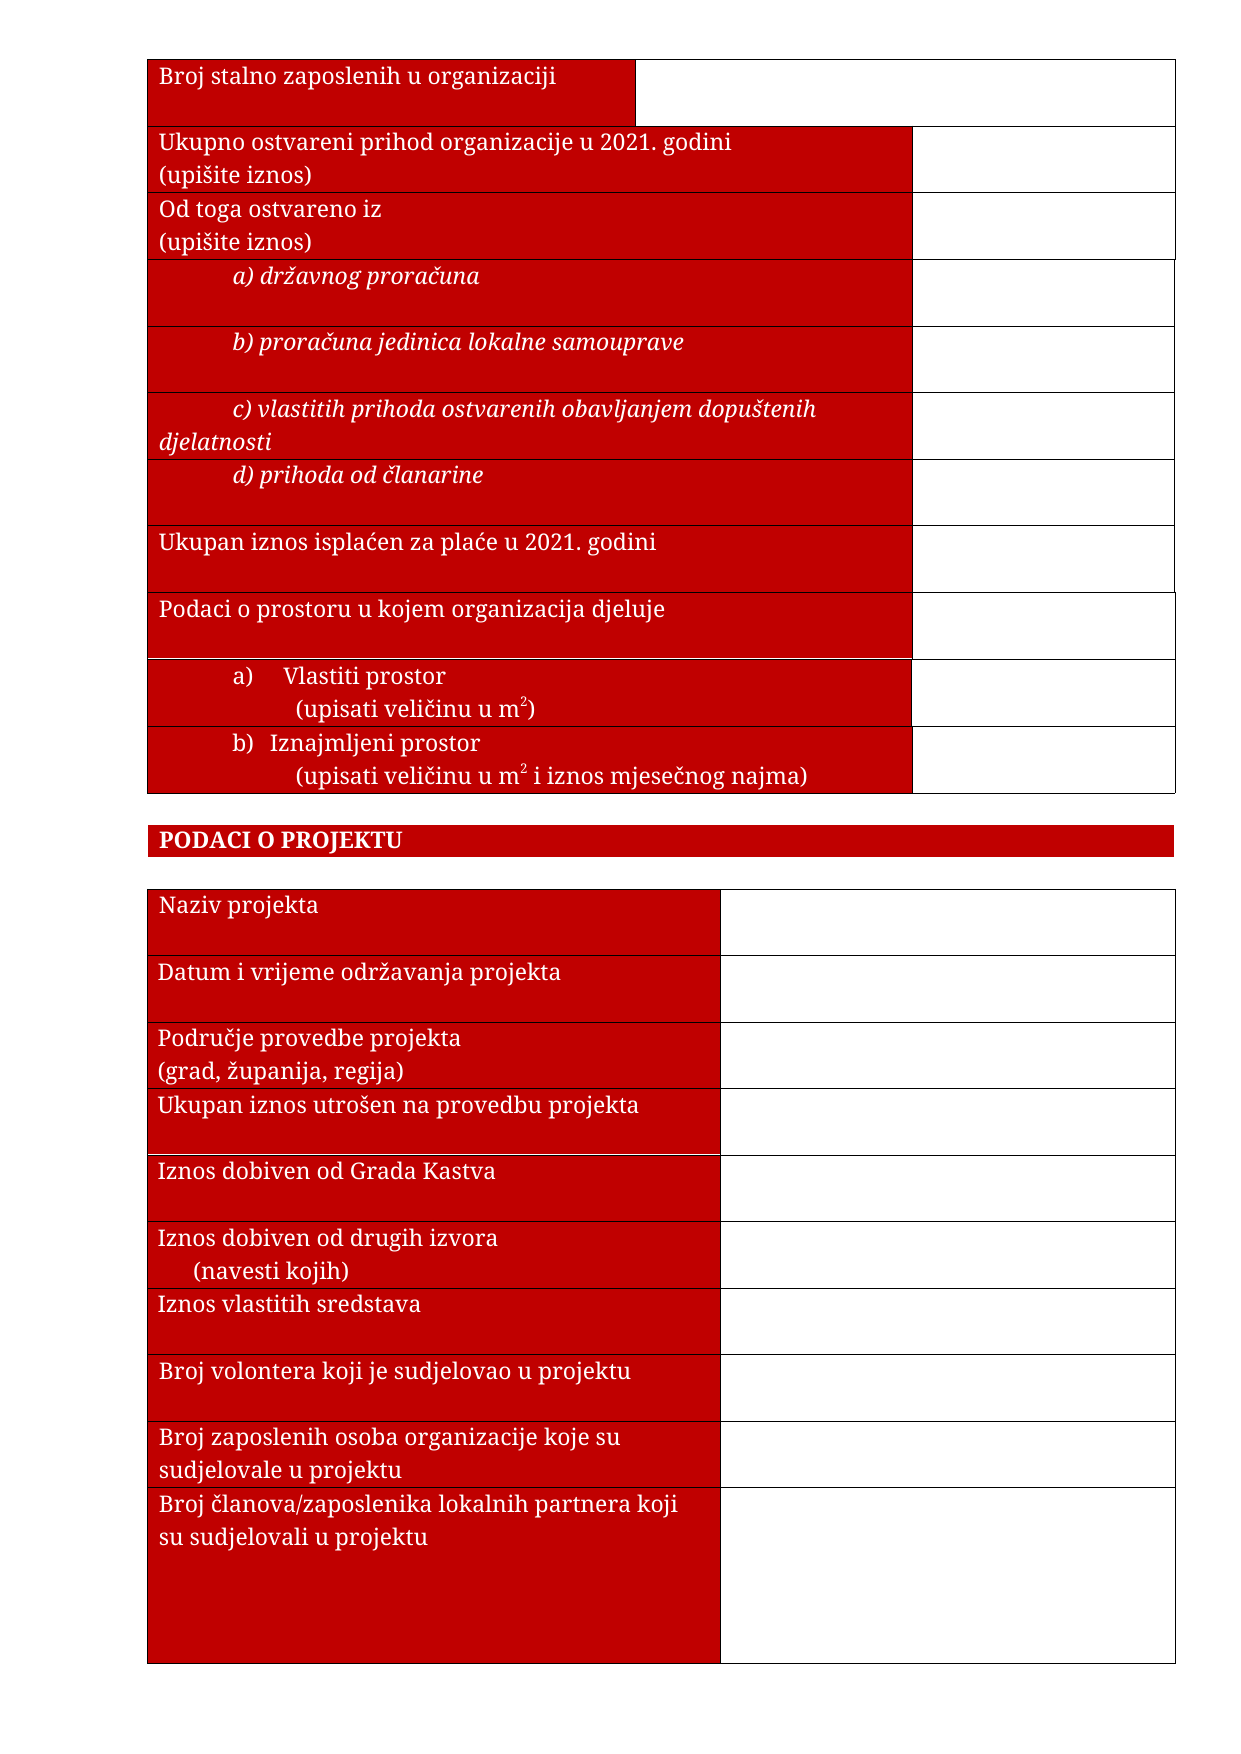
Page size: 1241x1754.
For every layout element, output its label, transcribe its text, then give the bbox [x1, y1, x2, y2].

table_cell Ukupan iznos utrošen na provedbu projekta [148, 1089, 720, 1154]
table_cell Iznos dobiven od drugih izvora (navesti kojih) [148, 1222, 720, 1288]
table_cell [721, 1156, 1175, 1221]
table_cell Iznajmljeni prostor (upisati veličinu u m2 i iznos mjesečnog najma) [148, 727, 912, 793]
table_cell [913, 727, 1175, 793]
table_cell Broj zaposlenih osoba organizacije koje su sudjelovale u projektu [148, 1422, 720, 1487]
table_cell [913, 526, 1174, 592]
table_cell b) proračuna jedinica lokalne samouprave [148, 327, 912, 392]
table_header PODACI O PROJEKTU [148, 825, 1174, 857]
table_cell Datum i vrijeme održavanja projekta [148, 956, 720, 1022]
table_header [721, 890, 1175, 955]
table_cell [721, 1089, 1175, 1154]
table_cell [721, 1488, 1175, 1663]
table_cell a) državnog proračuna [148, 260, 912, 326]
table_cell [721, 1222, 1175, 1288]
table_cell a) Vlastiti prostor (upisati veličinu u m2) [148, 660, 911, 726]
table_cell Ukupan iznos isplaćen za plaće u 2021. godini [148, 526, 912, 592]
table_cell Iznos vlastitih sredstava [148, 1289, 720, 1354]
table_cell Iznos dobiven od Grada Kastva [148, 1156, 720, 1221]
table_cell [636, 60, 1175, 126]
table_cell Broj stalno zaposlenih u organizaciji [148, 60, 635, 126]
table_cell Područje provedbe projekta (grad, županija, regija) [148, 1023, 720, 1088]
table_cell [721, 1422, 1175, 1487]
table_cell [721, 1355, 1175, 1421]
table_cell Od toga ostvareno iz (upišite iznos) [148, 193, 912, 259]
table_header Naziv projekta [148, 890, 720, 955]
table_cell [912, 660, 1175, 726]
table_cell [913, 327, 1174, 392]
table_cell c) vlastitih prihoda ostvarenih obavljanjem dopuštenih djelatnosti [148, 393, 912, 459]
table_cell [721, 956, 1175, 1022]
table_cell [721, 1023, 1175, 1088]
table_cell [721, 1289, 1175, 1354]
table_cell [913, 460, 1174, 525]
table_cell Broj volontera koji je sudjelovao u projektu [148, 1355, 720, 1421]
table_cell [913, 127, 1175, 192]
table_cell Broj članova/zaposlenika lokalnih partnera koji su sudjelovali u projektu [148, 1488, 720, 1663]
table_cell Ukupno ostvareni prihod organizacije u 2021. godini (upišite iznos) [148, 127, 912, 192]
table_cell [913, 260, 1174, 326]
table_cell Podaci o prostoru u kojem organizacija djeluje [148, 593, 912, 658]
table_cell [913, 393, 1174, 459]
table_cell [913, 593, 1175, 658]
table_cell [913, 193, 1175, 259]
table_cell d) prihoda od članarine [148, 460, 912, 525]
